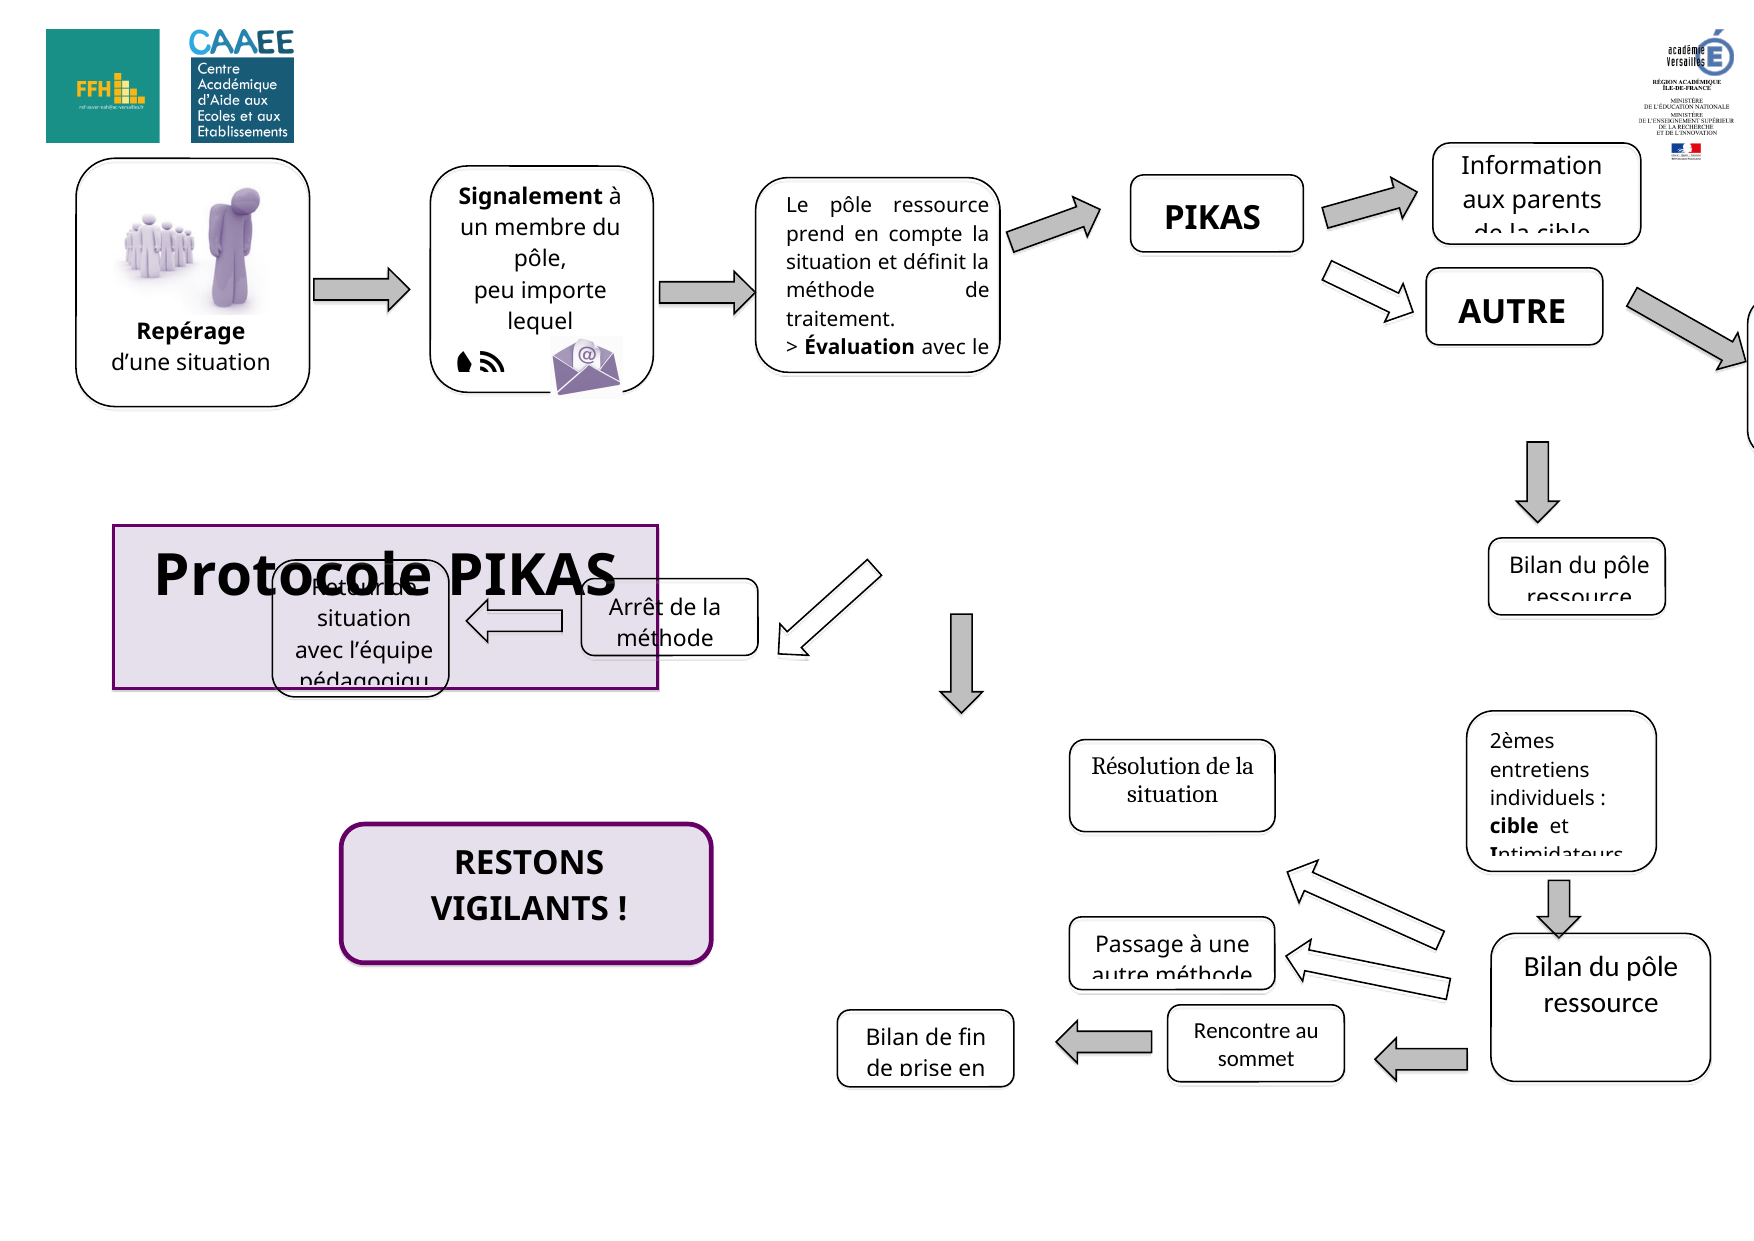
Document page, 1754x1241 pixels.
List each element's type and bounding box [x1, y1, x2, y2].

picture [189, 29, 294, 143]
picture [1638, 29, 1734, 160]
picture [457, 351, 505, 372]
picture [46, 29, 160, 143]
